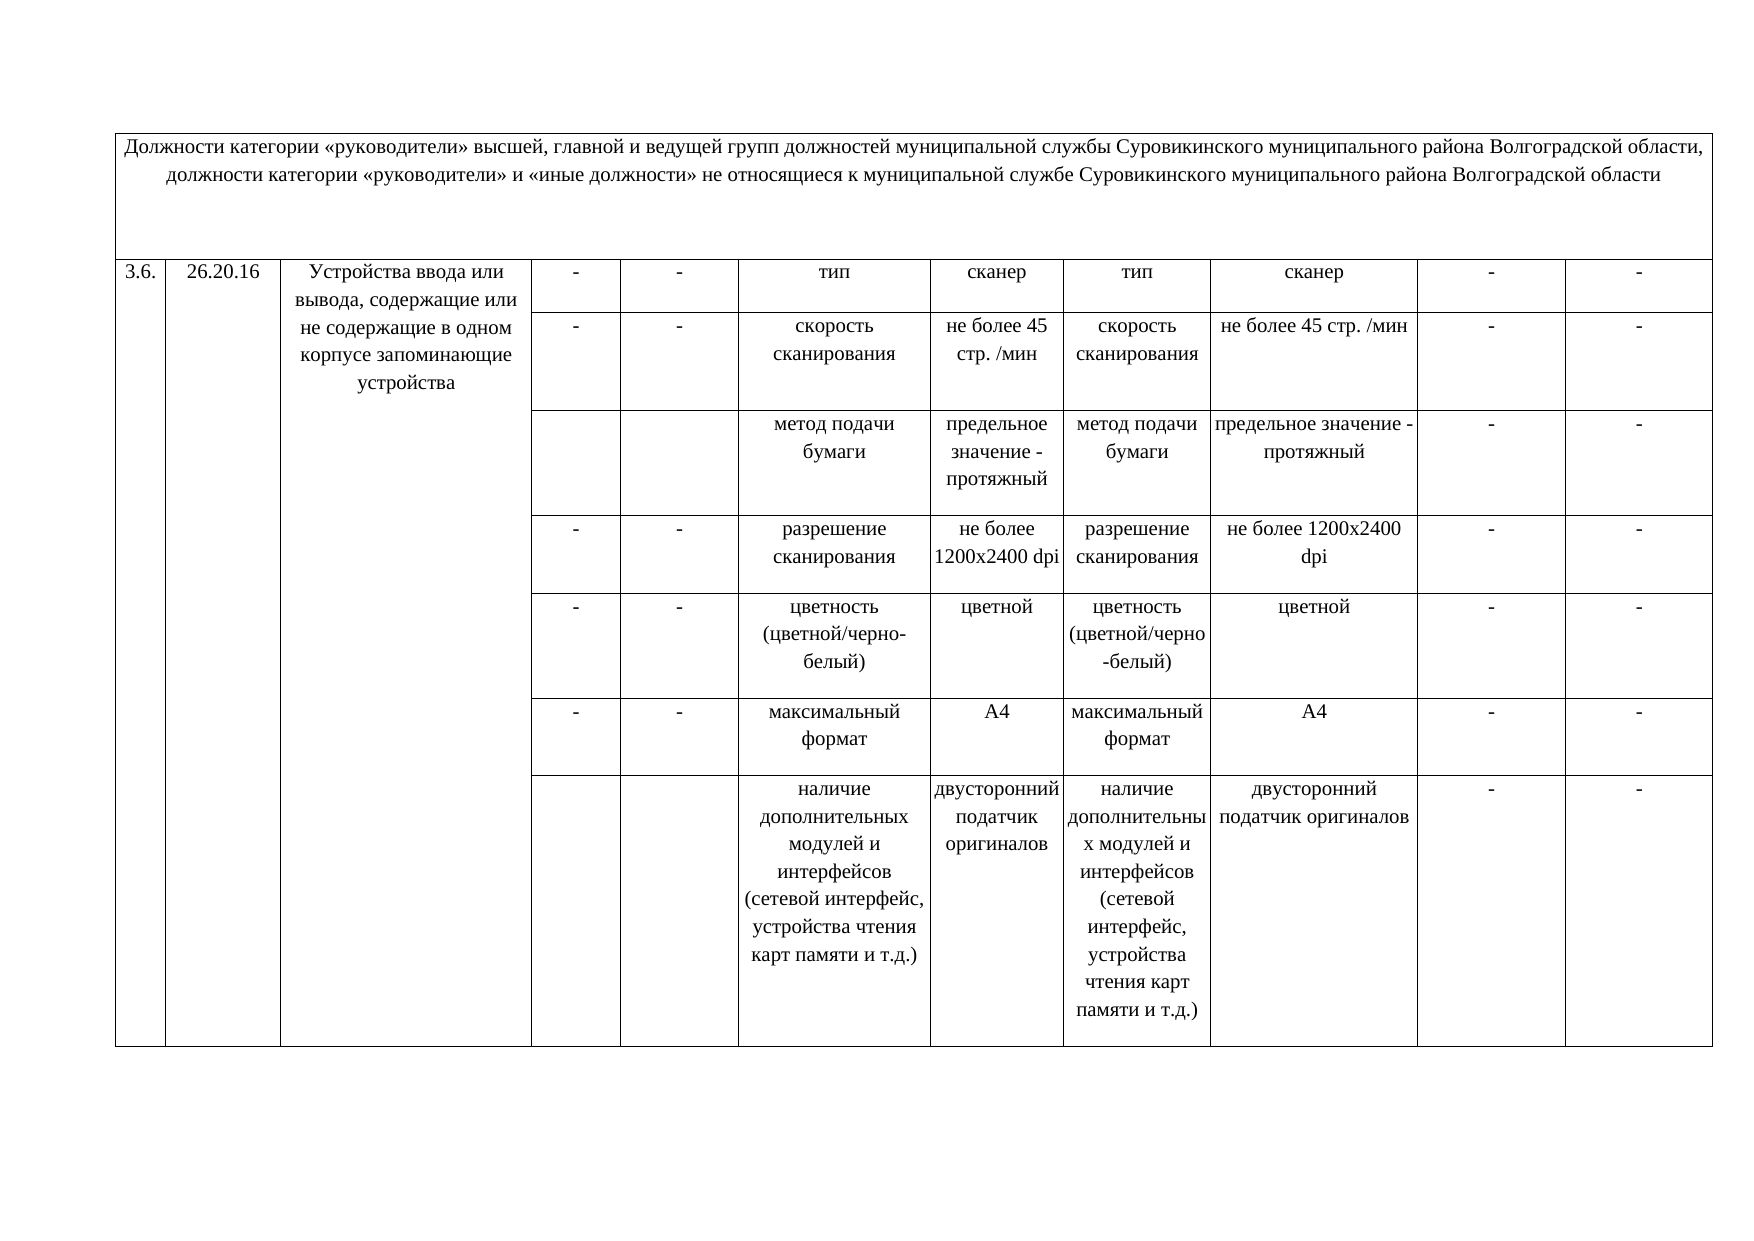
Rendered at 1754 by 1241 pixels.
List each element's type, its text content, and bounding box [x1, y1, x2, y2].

table_cell - [621, 594, 738, 697]
table_cell разрешение сканирования [739, 516, 930, 592]
table_cell - [1566, 313, 1712, 410]
table_cell - [1418, 260, 1565, 312]
table_cell - [621, 699, 738, 775]
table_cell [281, 260, 531, 1046]
table_cell Должности категории «руководители» высшей, главной и ведущей групп должностей муниципальной службы Суровикинского муниципального района Волгоградской области, должности категории «руководители» и «иные должности» не относящиеся к муниципальной службе Суровикинского муниципального района Волгоградской области [116, 134, 1712, 258]
table_cell не более 45 стр. /мин [931, 313, 1063, 410]
table_cell [532, 411, 620, 515]
table_cell - [1566, 516, 1712, 592]
table_cell цветность (цветной/черно-белый) [739, 594, 930, 697]
table_cell цветность (цветной/черно-белый) [1064, 594, 1210, 697]
table_cell тип [739, 260, 930, 312]
table_cell не более 45 стр. /мин [1211, 313, 1417, 410]
table_cell - [1566, 260, 1712, 312]
table_cell - [532, 313, 620, 410]
table_cell двусторонний податчик оригиналов [1211, 776, 1417, 1046]
table_cell предельное значение - протяжный [931, 411, 1063, 515]
table_cell 3.6. [116, 260, 165, 1046]
table_cell - [532, 260, 620, 312]
table_cell [621, 776, 738, 1046]
table_cell - [1418, 411, 1565, 515]
table_cell - [1566, 776, 1712, 1046]
table_cell [532, 776, 620, 1046]
table_cell двусторонний податчик оригиналов [931, 776, 1063, 1046]
table_cell тип [1064, 260, 1210, 312]
table_cell - [621, 313, 738, 410]
table_cell - [532, 699, 620, 775]
table_cell метод подачи бумаги [739, 411, 930, 515]
table_cell максимальный формат [739, 699, 930, 775]
table_cell - [532, 594, 620, 697]
table_cell скорость сканирования [1064, 313, 1210, 410]
table_cell - [1566, 411, 1712, 515]
table_cell [621, 411, 738, 515]
table_cell предельное значение - протяжный [1211, 411, 1417, 515]
table_cell 26.20.16 [166, 260, 280, 1046]
table_cell - [1418, 313, 1565, 410]
table_cell - [1566, 594, 1712, 697]
table_cell скорость сканирования [739, 313, 930, 410]
table_cell - [1418, 594, 1565, 697]
table_cell цветной [1211, 594, 1417, 697]
table_cell цветной [931, 594, 1063, 697]
table_cell метод подачи бумаги [1064, 411, 1210, 515]
table_cell - [1418, 699, 1565, 775]
table_cell не более 1200х2400 dpi [1211, 516, 1417, 592]
table_cell сканер [1211, 260, 1417, 312]
table_cell А4 [931, 699, 1063, 775]
table_cell разрешение сканирования [1064, 516, 1210, 592]
table_cell не более 1200х2400 dpi [931, 516, 1063, 592]
table_cell - [1418, 776, 1565, 1046]
table_cell наличие дополнительных модулей и интерфейсов (сетевой интерфейс, устройства чтения карт памяти и т.д.) [739, 776, 930, 1046]
table_cell - [1418, 516, 1565, 592]
table_cell - [1566, 699, 1712, 775]
table_cell - [621, 516, 738, 592]
table_cell - [621, 260, 738, 312]
table_cell - [532, 516, 620, 592]
table_cell наличие дополнительных модулей и интерфейсов (сетевой интерфейс, устройства чтения карт памяти и т.д.) [1064, 776, 1210, 1046]
table_cell максимальный формат [1064, 699, 1210, 775]
table_cell сканер [931, 260, 1063, 312]
table_cell А4 [1211, 699, 1417, 775]
